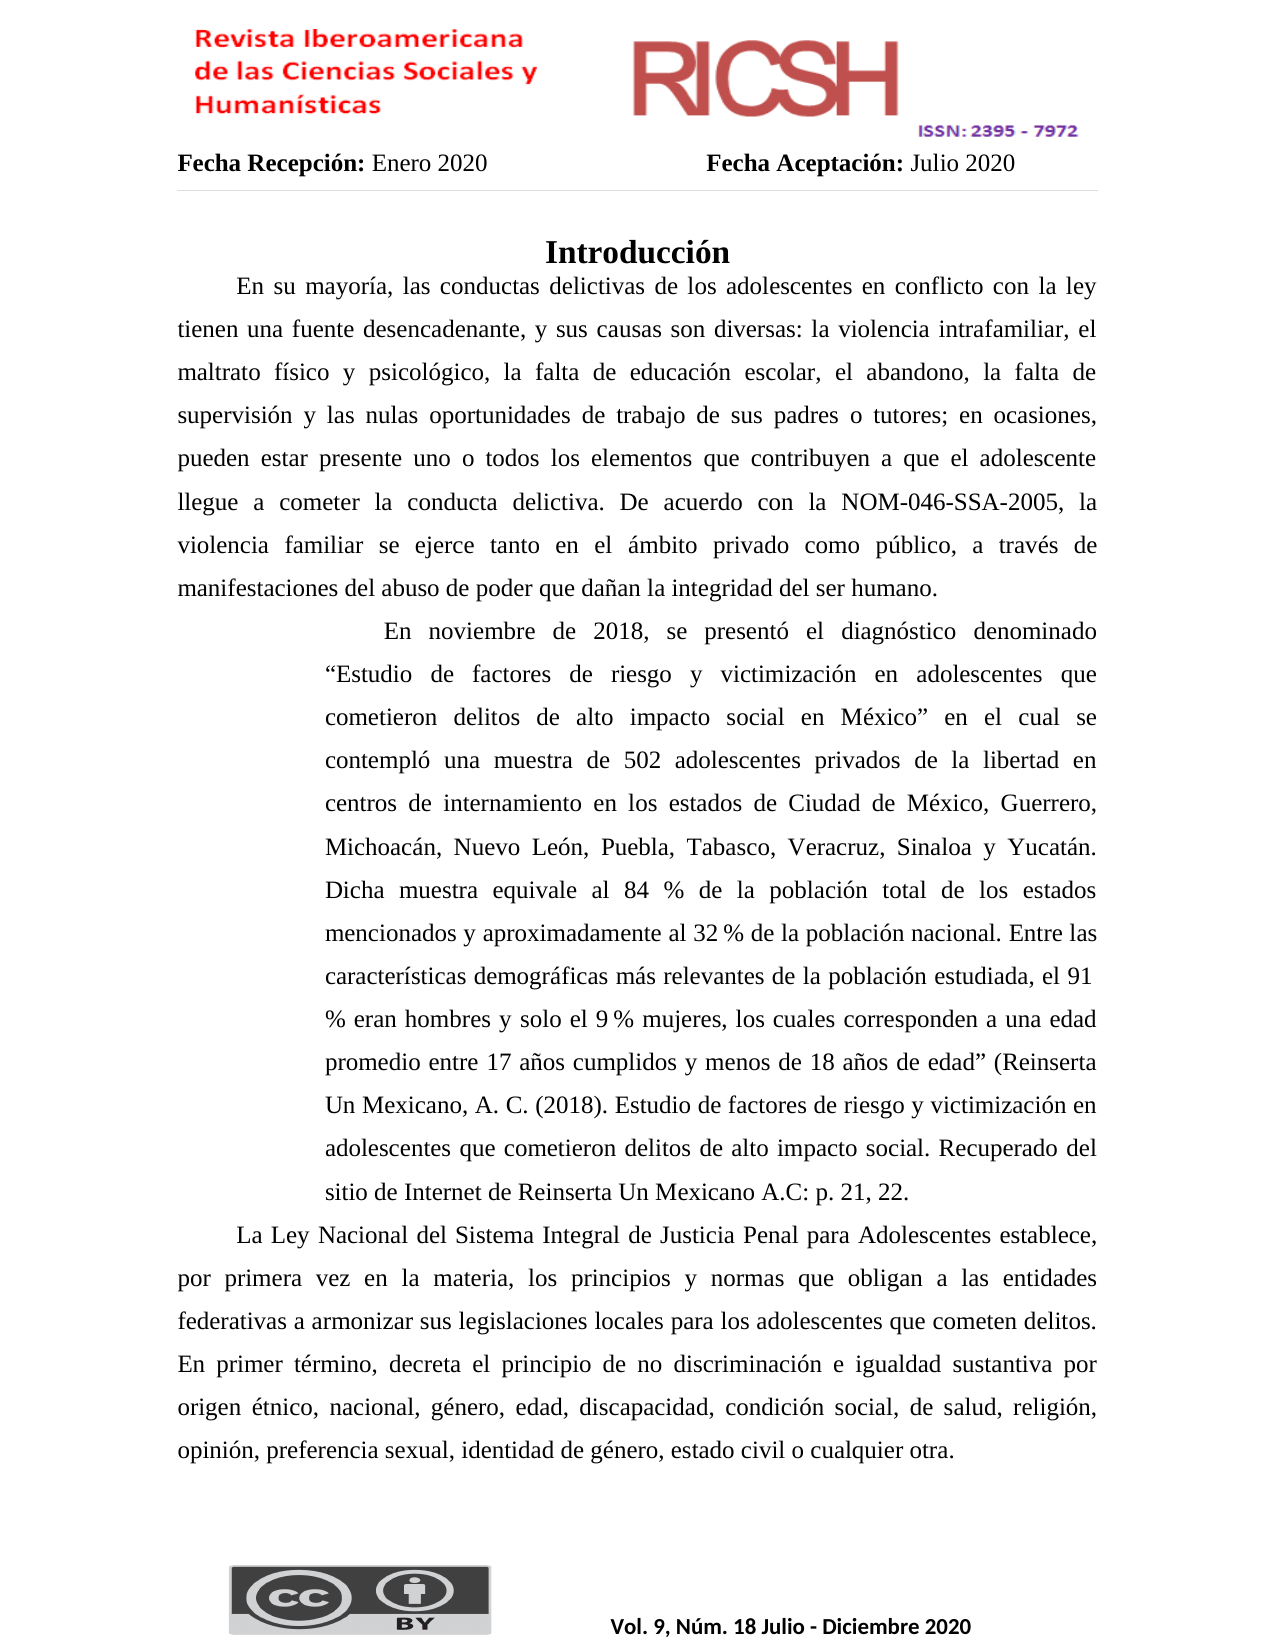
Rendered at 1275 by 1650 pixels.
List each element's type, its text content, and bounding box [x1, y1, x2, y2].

text La Ley Nacional del Sistema Integral de Justicia Penal para Adolescentes establece, por primera vez en la materia, los principios y normas que obligan a las entidades federativas a armonizar sus legislaciones locales para los adolescentes que cometen delitos. En primer término, decreta el principio de no discriminación e igualdad sustantiva por origen étnico, nacional, género, edad, discapacidad, condición social, de salud, religión, opinión, preferencia sexual, identidad de género, estado civil o cualquier otra. [177, 1220, 1098, 1464]
text En su mayoría, las conductas delictivas de los adolescentes en conflicto con la ley tienen una fuente desencadenante, y sus causas son diversas: la violencia intrafamiliar, el maltrato físico y psicológico, la falta de educación escolar, el abandono, la falta de supervisión y las nulas oportunidades de trabajo de sus padres o tutores; en ocasiones, pueden estar presente uno o todos los elementos que contribuyen a que el adolescente llegue a cometer la conducta delictiva. De acuerdo con la NOM-046-SSA-2005, la violencia familiar se ejerce tanto en el ámbito privado como público, a través de manifestaciones del abuso de poder que dañan la integridad del ser humano. [177, 271, 1098, 602]
picture [228, 1565, 492, 1635]
text Introducción [177, 233, 1098, 271]
picture [194, 29, 1081, 139]
text Fecha Recepción: Enero 2020 Fecha Aceptación: Julio 2020 [177, 148, 1098, 176]
text En noviembre de 2018, se presentó el diagnóstico denominado “Estudio de factores de riesgo y victimización en adolescentes que cometieron delitos de alto impacto social en México” en el cual se contempló una muestra de 502 adolescentes privados de la libertad en centros de internamiento en los estados de Ciudad de México, Guerrero, Michoacán, Nuevo León, Puebla, Tabasco, Veracruz, Sinaloa y Yucatán. Dicha muestra equivale al 84 % de la población total de los estados mencionados y aproximadamente al 32 % de la población nacional. Entre las características demográficas más relevantes de la población estudiada, el 91 % eran hombres y solo el 9 % mujeres, los cuales corresponden a una edad promedio entre 17 años cumplidos y menos de 18 años de edad” (Reinserta Un Mexicano, A. C. (2018). Estudio de factores de riesgo y victimización en adolescentes que cometieron delitos de alto impacto social. Recuperado del sitio de Internet de Reinserta Un Mexicano A.C: p. 21, 22. [325, 616, 1098, 1205]
